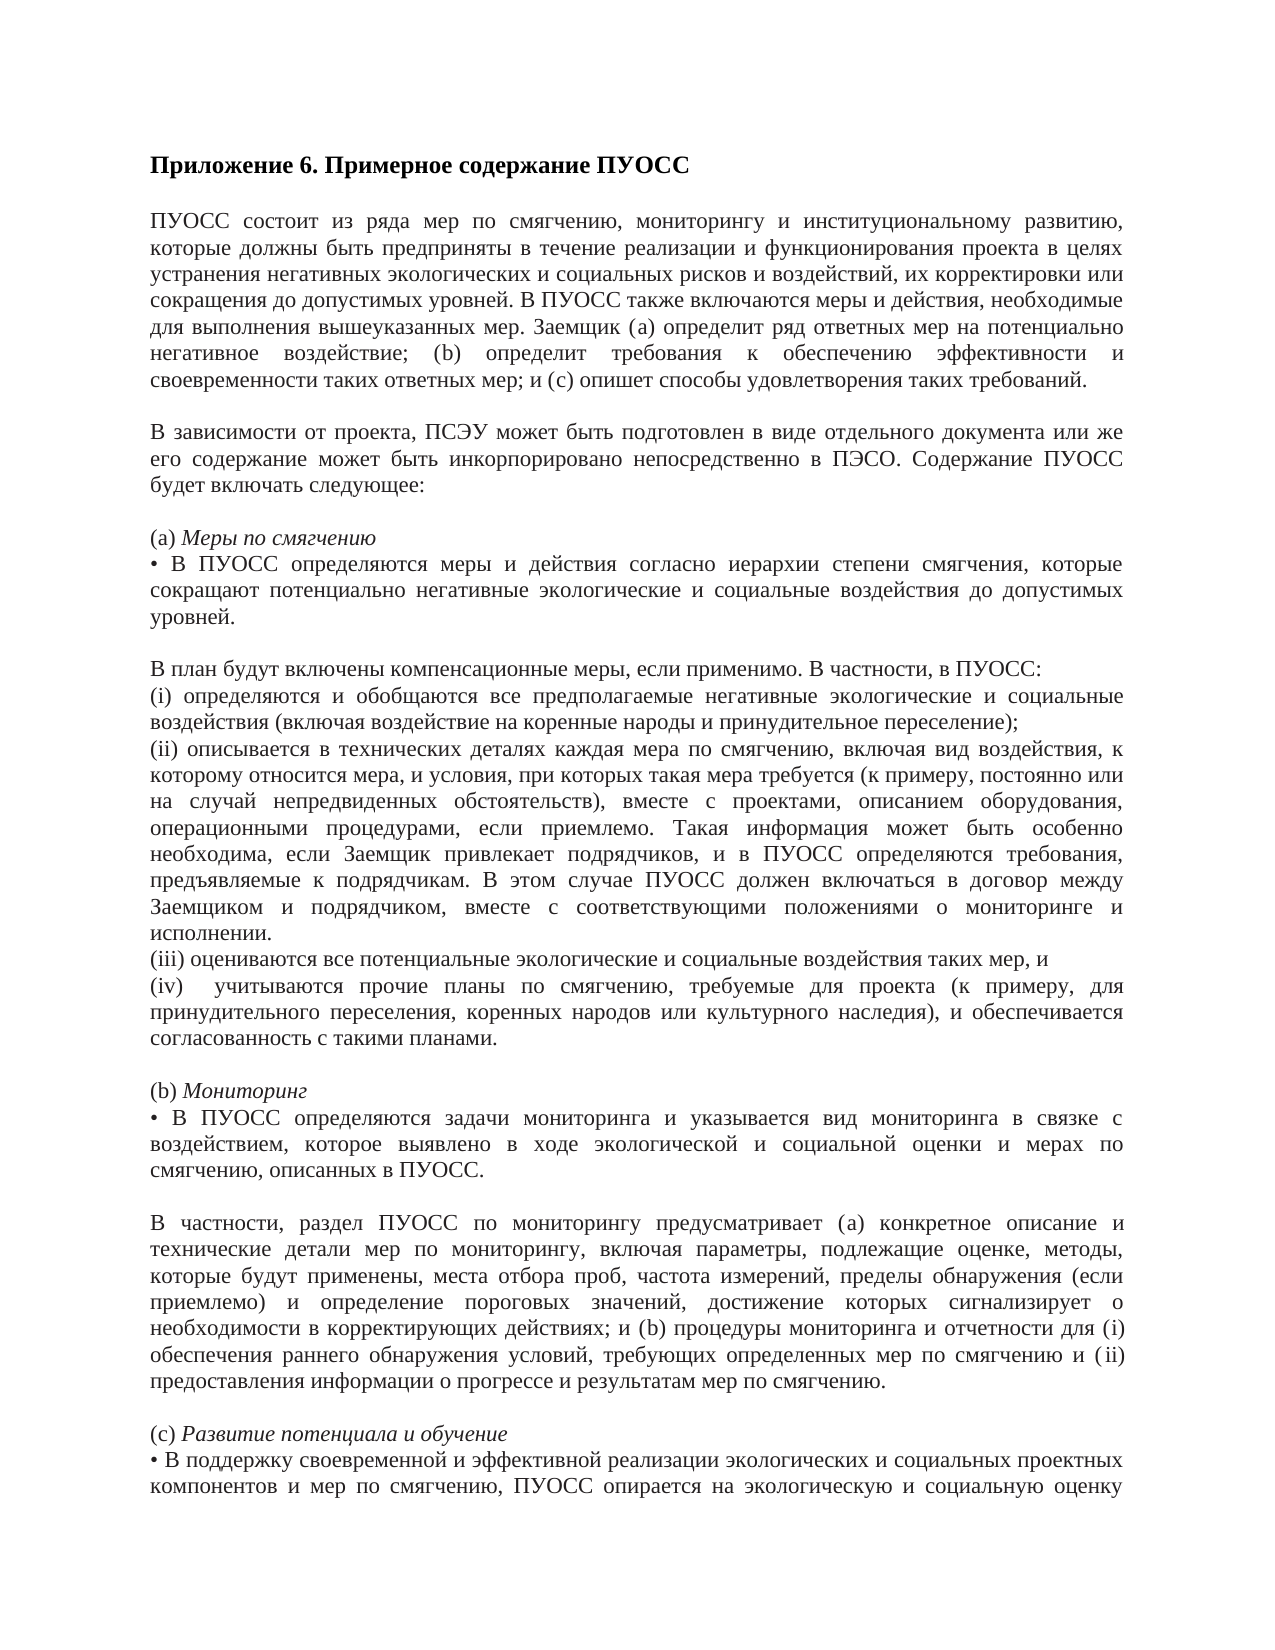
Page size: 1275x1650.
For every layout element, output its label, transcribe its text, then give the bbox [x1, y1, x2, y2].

text В частности, раздел ПУОСС по мониторингу предусматривает (a) конкретное описание и технические детали мер по мониторингу, включая параметры, подлежащие оценке, методы, которые будут применены, места отбора проб, частота измерений, пределы обнаружения (если приемлемо) и определение пороговых значений, достижение которых сигнализирует о необходимости в корректирующих действиях; и (b) процедуры мониторинга и отчетности для (i) обеспечения раннего обнаружения условий, требующих определенных мер по смягчению и (ii) предоставления информации о прогрессе и результатам мер по смягчению. [150, 1209, 1125, 1393]
text (ii) описывается в технических деталях каждая мера по смягчению, включая вид воздействия, к которому относится мера, и условия, при которых такая мера требуется (к примеру, постоянно или на случай непредвиденных обстоятельств), вместе с проектами, описанием оборудования, операционными процедурами, если приемлемо. Такая информация может быть особенно необходима, если Заемщик привлекает подрядчиков, и в ПУОСС определяются требования, предъявляемые к подрядчикам. В этом случае ПУОСС должен включаться в договор между Заемщиком и подрядчиком, вместе с соответствующими положениями о мониторинге и исполнении. [150, 734, 1125, 945]
text (a) Меры по смягчению [150, 524, 1125, 550]
text (iii) оцениваются все потенциальные экологические и социальные воздействия таких мер, и [150, 945, 1125, 972]
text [150, 1446, 1125, 1499]
text В зависимости от проекта, ПСЭУ может быть подготовлен в виде отдельного документа или же его содержание может быть инкорпорировано непосредственно в ПЭСО. Содержание ПУОСС будет включать следующее: [150, 418, 1125, 497]
text ПУОСС состоит из ряда мер по смягчению, мониторингу и институциональному развитию, которые должны быть предприняты в течение реализации и функционирования проекта в целях устранения негативных экологических и социальных рисков и воздействий, их корректировки или сокращения до допустимых уровней. В ПУОСС также включаются меры и действия, необходимые для выполнения вышеуказанных мер. Заемщик (a) определит ряд ответных мер на потенциально негативное воздействие; (b) определит требования к обеспечению эффективности и своевременности таких ответных мер; и (c) опишет способы удовлетворения таких требований. [150, 207, 1125, 392]
text (b) Мониторинг [150, 1077, 1125, 1103]
text В план будут включены компенсационные меры, если применимо. В частности, в ПУОСС: [150, 656, 1125, 682]
text Приложение 6. Примерное содержание ПУОСС [150, 150, 1125, 179]
text • В ПУОСС определяются задачи мониторинга и указывается вид мониторинга в связке с воздействием, которое выявлено в ходе экологической и социальной оценки и мерах по смягчению, описанных в ПУОСС. [150, 1103, 1125, 1183]
text • В ПУОСС определяются меры и действия согласно иерархии степени смягчения, которые сокращают потенциально негативные экологические и социальные воздействия до допустимых уровней. [150, 550, 1125, 629]
text (c) Развитие потенциала и обучение [150, 1420, 1125, 1446]
text (i) определяются и обобщаются все предполагаемые негативные экологические и социальные воздействия (включая воздействие на коренные народы и принудительное переселение); [150, 682, 1125, 734]
text (iv) учитываются прочие планы по смягчению, требуемые для проекта (к примеру, для принудительного переселения, коренных народов или культурного наследия), и обеспечивается согласованность с такими планами. [150, 972, 1125, 1051]
